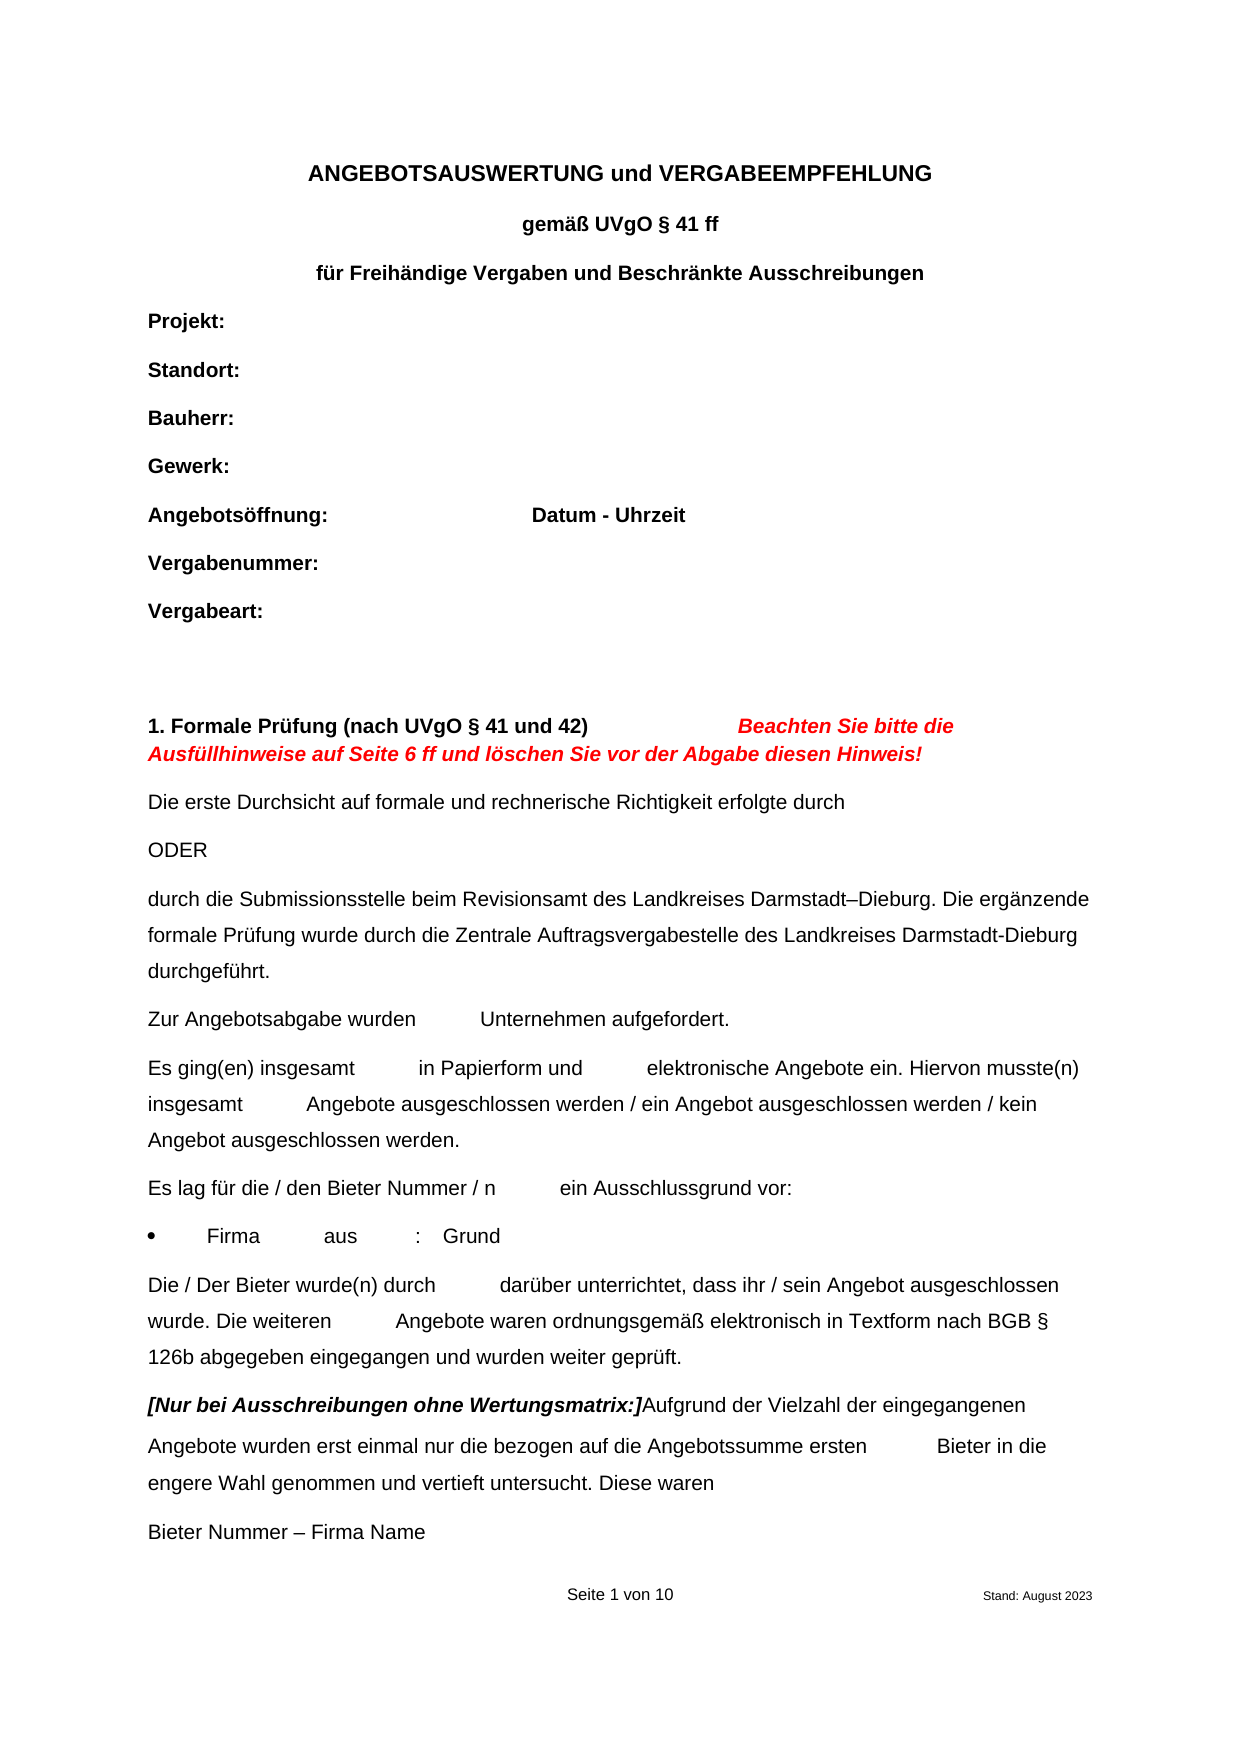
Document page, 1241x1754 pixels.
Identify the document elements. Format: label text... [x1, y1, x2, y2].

text Angebotsöffnung: Datum - Uhrzeit [148, 502, 1093, 526]
text durch die Submissionsstelle beim Revisionsamt des Landkreises Darmstadt–Dieburg. Die ergänzende formale Prüfung wurde durch die Zentrale Auftragsvergabestelle des Landkreises Darmstadt-Dieburg durchgeführt. [148, 887, 1093, 983]
text für Freihändige Vergaben und Beschränkte Ausschreibungen [148, 261, 1093, 284]
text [148, 1519, 1093, 1543]
text Standort: [148, 357, 1093, 381]
text Die erste Durchsicht auf formale und rechnerische Richtigkeit erfolgte durch [148, 790, 1093, 814]
text Es ging(en) insgesamt in Papierform und elektronische Angebote ein. Hiervon musste(n) insgesamt Angebote ausgeschlossen werden / ein Angebot ausgeschlossen werden / kein Angebot ausgeschlossen werden. [148, 1056, 1093, 1151]
text ODER [148, 838, 1093, 862]
text Gewerk: [148, 454, 1093, 478]
text 1. Formale Prüfung (nach UVgO § 41 und 42) Beachten Sie bitte die Ausfüllhinweise auf Seite 6 ff und löschen Sie vor der Abgabe diesen Hinweis! [148, 714, 1093, 766]
text Es lag für die / den Bieter Nummer / n ein Ausschlussgrund vor: [148, 1176, 1093, 1200]
text Bauherr: [148, 406, 1093, 430]
text ANGEBOTSAUSWERTUNG und VERGABEEMPFEHLUNG [148, 160, 1093, 187]
text Vergabeart: [148, 599, 1093, 623]
list Firma aus : Grund [148, 1224, 1093, 1248]
text [Nur bei Ausschreibungen ohne Wertungsmatrix:]Aufgrund der Vielzahl der eingegangenen Angebote wurden erst einmal nur die bezogen auf die Angebotssumme ersten Bieter in die engere Wahl genommen und vertieft untersucht. Diese waren [148, 1393, 1093, 1495]
text Die / Der Bieter wurde(n) durch darüber unterrichtet, dass ihr / sein Angebot ausgeschlossen wurde. Die weiteren Angebote waren ordnungsgemäß elektronisch in Textform nach BGB § 126b abgegeben eingegangen und wurden weiter geprüft. [148, 1273, 1093, 1369]
text Zur Angebotsabgabe wurden Unternehmen aufgefordert. [148, 1007, 1093, 1031]
text gemäß UVgO § 41 ff [148, 212, 1093, 236]
text Vergabenummer: [148, 551, 1093, 575]
text Projekt: [148, 309, 1093, 333]
